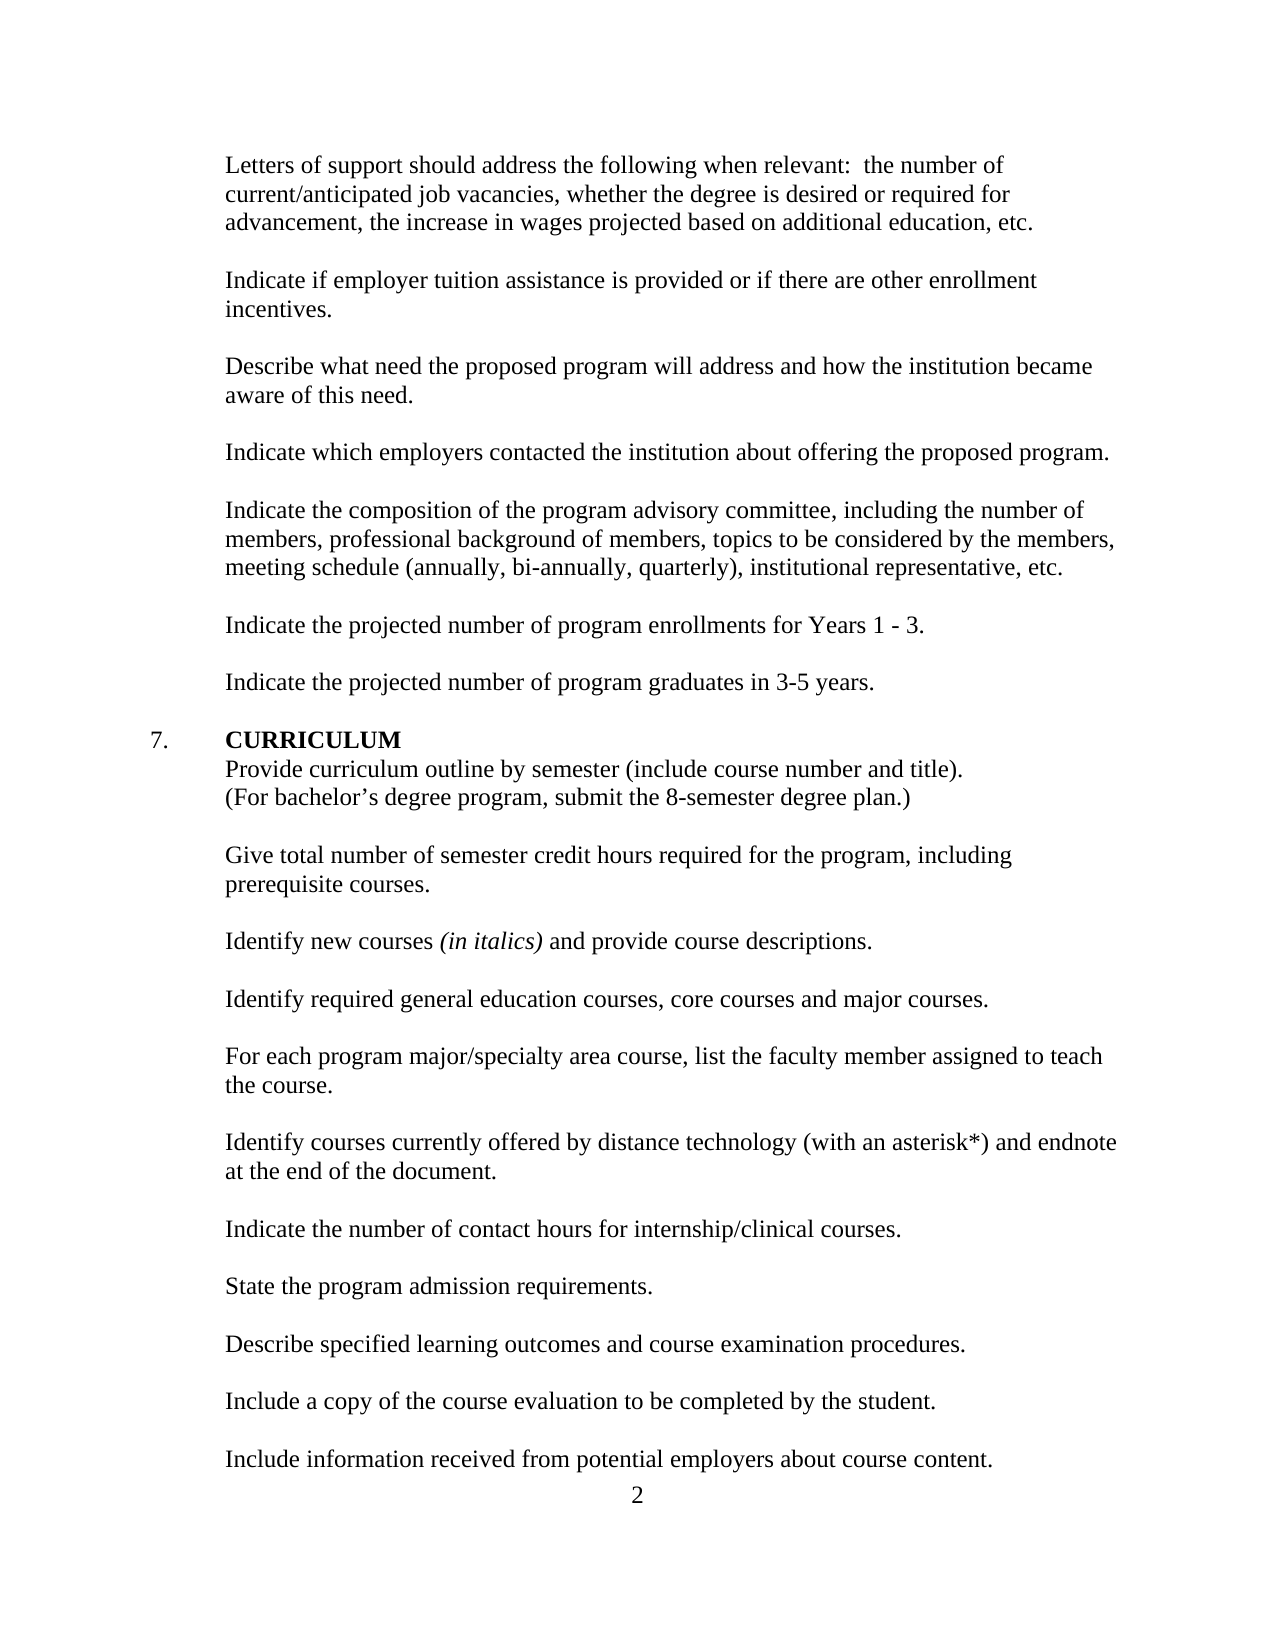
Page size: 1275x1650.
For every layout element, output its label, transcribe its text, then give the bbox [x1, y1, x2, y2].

text Identify courses currently offered by distance technology (with an asterisk*) and endnote at the end of the document. [150, 1127, 1125, 1185]
text Letters of support should address the following when relevant: the number of current/anticipated job vacancies, whether the degree is desired or required for advancement, the increase in wages projected based on additional education, etc. [150, 150, 1125, 236]
text Give total number of semester credit hours required for the program, including prerequisite courses. [150, 840, 1125, 897]
text Include a copy of the course evaluation to be completed by the student. [150, 1386, 1125, 1415]
text Indicate the composition of the program advisory committee, including the number of members, professional background of members, topics to be considered by the members, meeting schedule (annually, bi-annually, quarterly), institutional representative, etc. [150, 495, 1125, 581]
text Identify new courses (in italics) and provide course descriptions. [150, 926, 1125, 955]
text 7. CURRICULUM [150, 725, 1125, 754]
text Describe specified learning outcomes and course examination procedures. [150, 1329, 1125, 1357]
text Describe what need the proposed program will address and how the institution became aware of this need. [150, 351, 1125, 409]
subtitle (For bachelor’s degree program, submit the 8-semester degree plan.) [150, 782, 1125, 811]
text Identify required general education courses, core courses and major courses. [150, 984, 1125, 1012]
text For each program major/specialty area course, list the faculty member assigned to teach the course. [150, 1041, 1125, 1099]
text Indicate the number of contact hours for internship/clinical courses. [150, 1214, 1125, 1242]
subtitle Provide curriculum outline by semester (include course number and title). [150, 754, 1125, 782]
text Indicate which employers contacted the institution about offering the proposed program. [150, 437, 1125, 466]
text Indicate the projected number of program graduates in 3-5 years. [150, 667, 1125, 696]
text Include information received from potential employers about course content. [150, 1444, 1125, 1472]
text Indicate the projected number of program enrollments for Years 1 - 3. [150, 610, 1125, 639]
text Indicate if employer tuition assistance is provided or if there are other enrollment incentives. [150, 265, 1125, 322]
text State the program admission requirements. [150, 1271, 1125, 1300]
